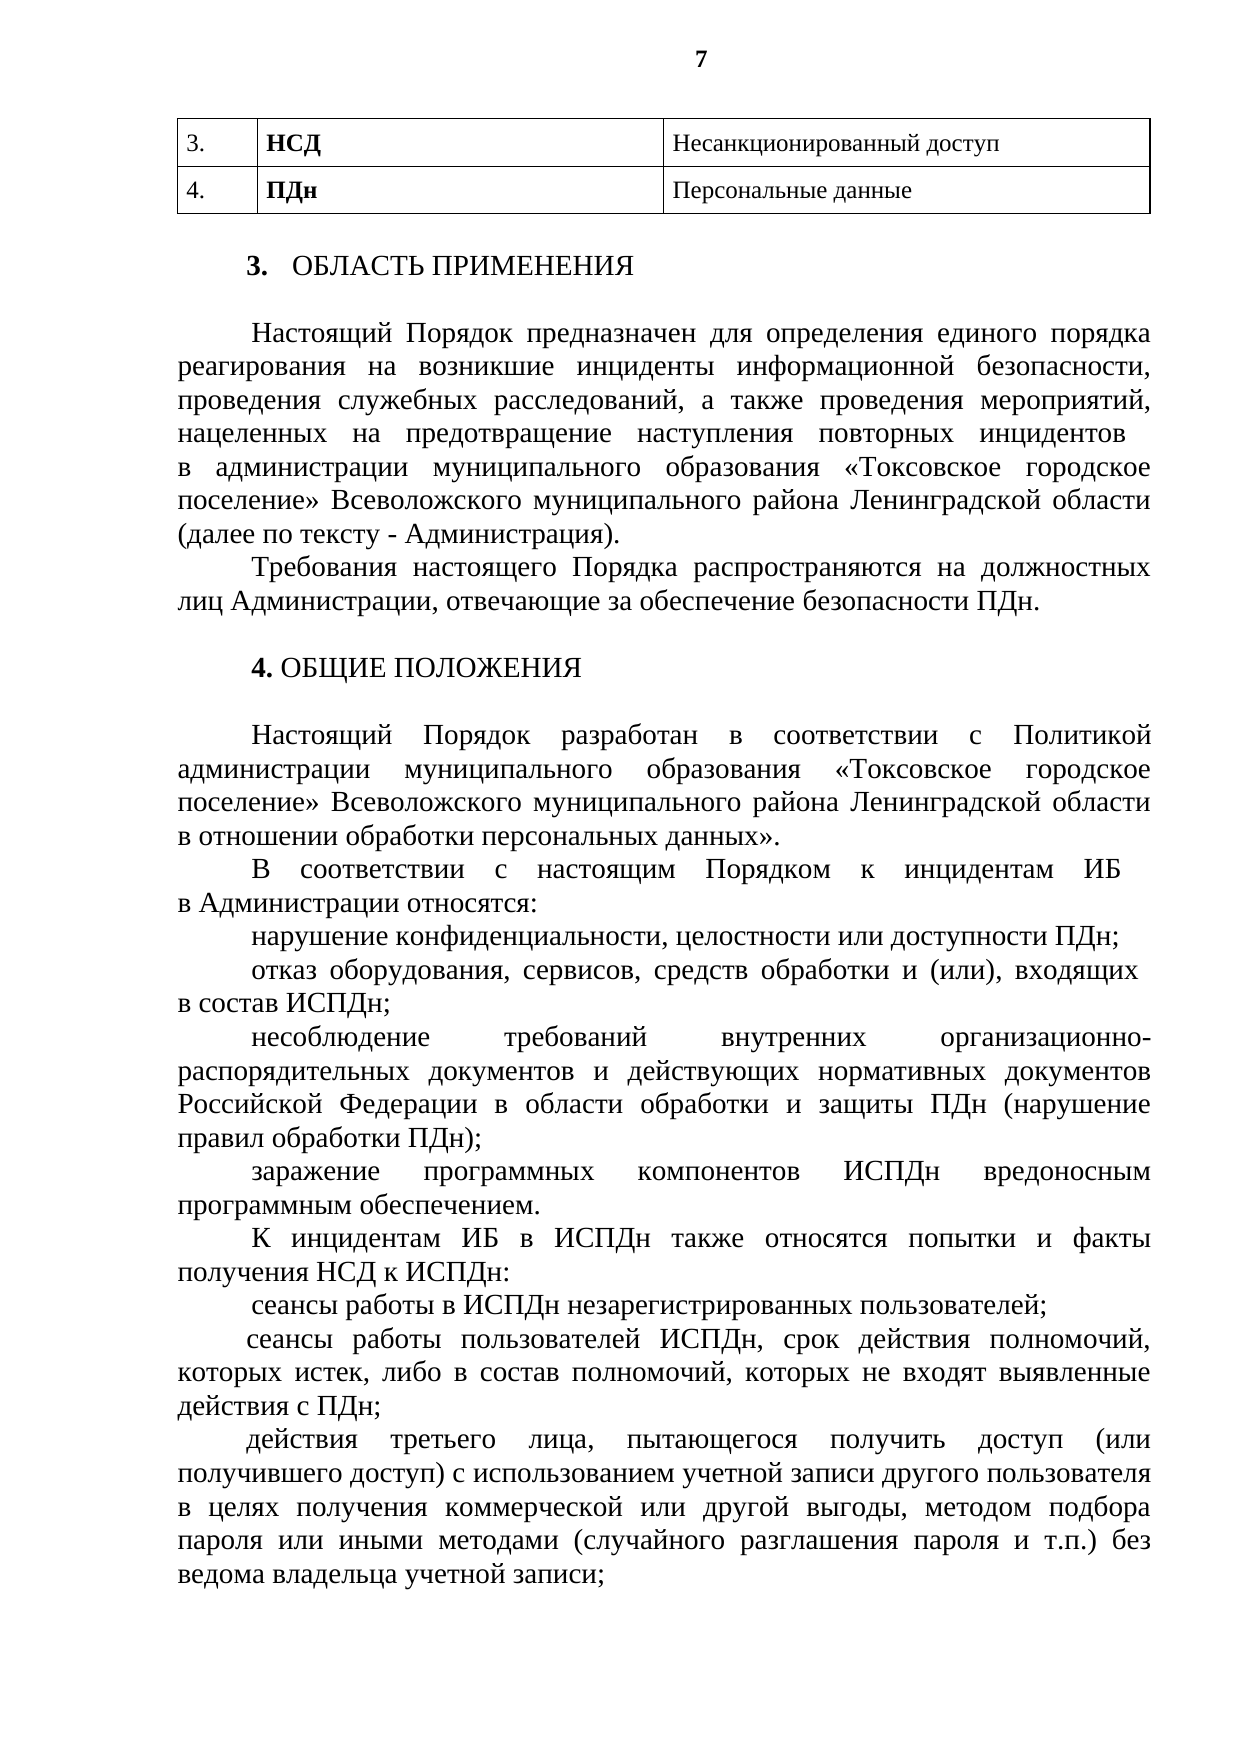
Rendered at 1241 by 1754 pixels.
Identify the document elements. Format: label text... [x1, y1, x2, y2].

subtitle ОБЩИЕ ПОЛОЖЕНИЯ [177, 650, 1152, 684]
table_cell 3. [178, 119, 257, 166]
table_cell 4. [178, 167, 257, 213]
table_cell Персональные данные [664, 167, 1149, 213]
list сеансы работы в ИСПДн незарегистрированных пользователей; [177, 1287, 1152, 1321]
table_cell ПДн [258, 167, 663, 213]
list сеансы работы пользователей ИСПДн, срок действия полномочий, которых истек, либо в состав полномочий, которых не входят выявленные действия с ПДн; [177, 1321, 1152, 1422]
list заражение программных компонентов ИСПДн вредоносным программным обеспечением. [177, 1153, 1152, 1220]
table_cell Несанкционированный доступ [664, 119, 1149, 166]
list несоблюдение требований внутренних организационно-распорядительных документов и действующих нормативных документов Российской Федерации в области обработки и защиты ПДн (нарушение правил обработки ПДн); [177, 1019, 1152, 1153]
subtitle ОБЛАСТЬ ПРИМЕНЕНИЯ [177, 248, 1152, 281]
text Настоящий Порядок предназначен для определения единого порядка реагирования на возникшие инциденты информационной безопасности, проведения служебных расследований, а также проведения мероприятий, нацеленных на предотвращение наступления повторных инцидентов в администрации муниципального образования «Токсовское городское поселение» Всеволожского муниципального района Ленинградской области (далее по тексту - Администрация). [177, 315, 1152, 549]
list нарушение конфиденциальности, целостности или доступности ПДн; [177, 918, 1152, 952]
text Настоящий Порядок разработан в соответствии с Политикой администрации муниципального образования «Токсовское городское поселение» Всеволожского муниципального района Ленинградской области в отношении обработки персональных данных». [177, 717, 1152, 851]
text К инцидентам ИБ в ИСПДн также относятся попытки и факты получения НСД к ИСПДн: [177, 1220, 1152, 1287]
list действия третьего лица, пытающегося получить доступ (или получившего доступ) с использованием учетной записи другого пользователя в целях получения коммерческой или другой выгоды, методом подбора пароля или иными методами (случайного разглашения пароля и т.п.) без ведома владельца учетной записи; [177, 1422, 1152, 1589]
text Требования настоящего Порядка распространяются на должностных лиц Администрации, отвечающие за обеспечение безопасности ПДн. [177, 549, 1152, 617]
list отказ оборудования, сервисов, средств обработки и (или), входящих в состав ИСПДн; [177, 952, 1152, 1019]
text В соответствии с настоящим Порядком к инцидентам ИБ в Администрации относятся: [177, 851, 1152, 918]
table_cell НСД [258, 119, 663, 166]
